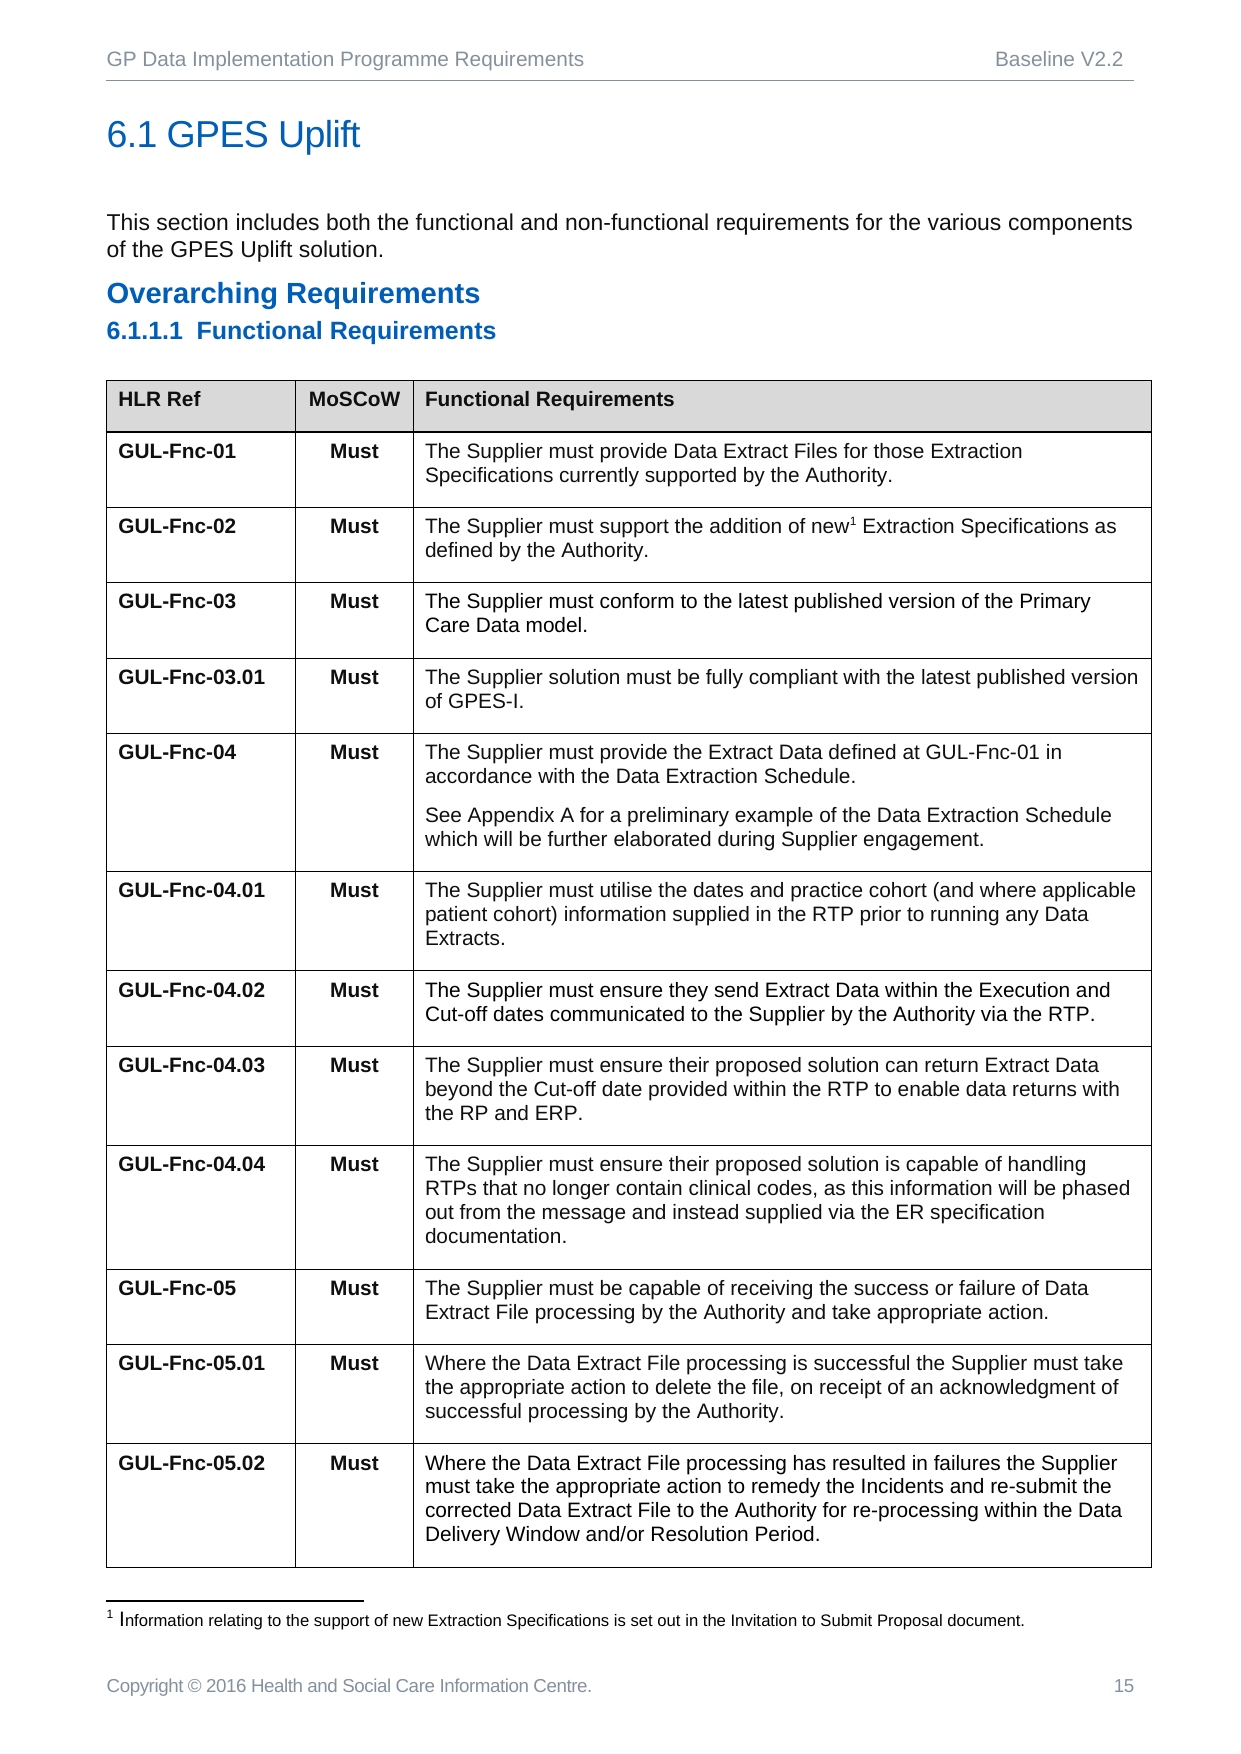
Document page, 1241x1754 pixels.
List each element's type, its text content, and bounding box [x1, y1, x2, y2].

table_cell GUL-Fnc-04.04 [107, 1146, 295, 1268]
subtitle Overarching Requirements [106, 276, 1134, 310]
table_cell Must [296, 1444, 413, 1567]
table_cell GUL-Fnc-04.01 [107, 872, 295, 970]
table_header MoSCoW [296, 381, 413, 431]
table_cell The Supplier must ensure they send Extract Data within the Execution and Cut-off dates communicated to the Supplier by the Authority via the RTP. [414, 971, 1151, 1046]
table_cell The Supplier solution must be fully compliant with the latest published version of GPES-I. [414, 659, 1151, 733]
text This section includes both the functional and non-functional requirements for the various components of the GPES Uplift solution. [106, 209, 1134, 262]
table_cell Must [296, 508, 413, 582]
table_cell GUL-Fnc-04.03 [107, 1047, 295, 1145]
table_cell GUL-Fnc-04.02 [107, 971, 295, 1046]
table_cell GUL-Fnc-05.01 [107, 1345, 295, 1443]
table_cell Must [296, 659, 413, 733]
table_header Functional Requirements [414, 381, 1151, 431]
table_cell Must [296, 433, 413, 507]
table_cell Must [296, 583, 413, 658]
subtitle GPES Uplift [106, 113, 1134, 156]
table_cell The Supplier must support the addition of new Extraction Specifications as defined by the Authority. [414, 508, 1151, 582]
table_header HLR Ref [107, 381, 295, 431]
table_cell Must [296, 1146, 413, 1268]
table_cell GUL-Fnc-01 [107, 433, 295, 507]
table_cell The Supplier must provide Data Extract Files for those Extraction Specifications currently supported by the Authority. [414, 433, 1151, 507]
table_cell The Supplier must ensure their proposed solution can return Extract Data beyond the Cut-off date provided within the RTP to enable data returns with the RP and ERP. [414, 1047, 1151, 1145]
table_cell Where the Data Extract File processing is successful the Supplier must take the appropriate action to delete the file, on receipt of an acknowledgment of successful processing by the Authority. [414, 1345, 1151, 1443]
table_cell GUL-Fnc-05.02 [107, 1444, 295, 1567]
subtitle Functional Requirements [106, 316, 1134, 345]
table_cell Must [296, 734, 413, 871]
table_cell GUL-Fnc-03.01 [107, 659, 295, 733]
table_cell Must [296, 1047, 413, 1145]
table_cell The Supplier must ensure their proposed solution is capable of handling RTPs that no longer contain clinical codes, as this information will be phased out from the message and instead supplied via the ER specification documentation. [414, 1146, 1151, 1268]
table_cell Must [296, 1345, 413, 1443]
table_cell GUL-Fnc-04 [107, 734, 295, 871]
table_cell The Supplier must utilise the dates and practice cohort (and where applicable patient cohort) information supplied in the RTP prior to running any Data Extracts. [414, 872, 1151, 970]
table_cell The Supplier must conform to the latest published version of the Primary Care Data model. [414, 583, 1151, 658]
table_cell Where the Data Extract File processing has resulted in failures the Supplier must take the appropriate action to remedy the Incidents and re-submit the corrected Data Extract File to the Authority for re-processing within the Data Delivery Window and/or Resolution Period. [414, 1444, 1151, 1567]
table_cell GUL-Fnc-02 [107, 508, 295, 582]
table_cell The Supplier must be capable of receiving the success or failure of Data Extract File processing by the Authority and take appropriate action. [414, 1270, 1151, 1344]
table_cell Must [296, 971, 413, 1046]
table_cell Must [296, 872, 413, 970]
table_cell GUL-Fnc-05 [107, 1270, 295, 1344]
table_cell Must [296, 1270, 413, 1344]
table_cell The Supplier must provide the Extract Data defined at GUL-Fnc-01 in accordance with the Data Extraction Schedule. See Appendix A for a preliminary example of the Data Extraction Schedule which will be further elaborated during Supplier engagement. [414, 734, 1151, 871]
table_cell GUL-Fnc-03 [107, 583, 295, 658]
